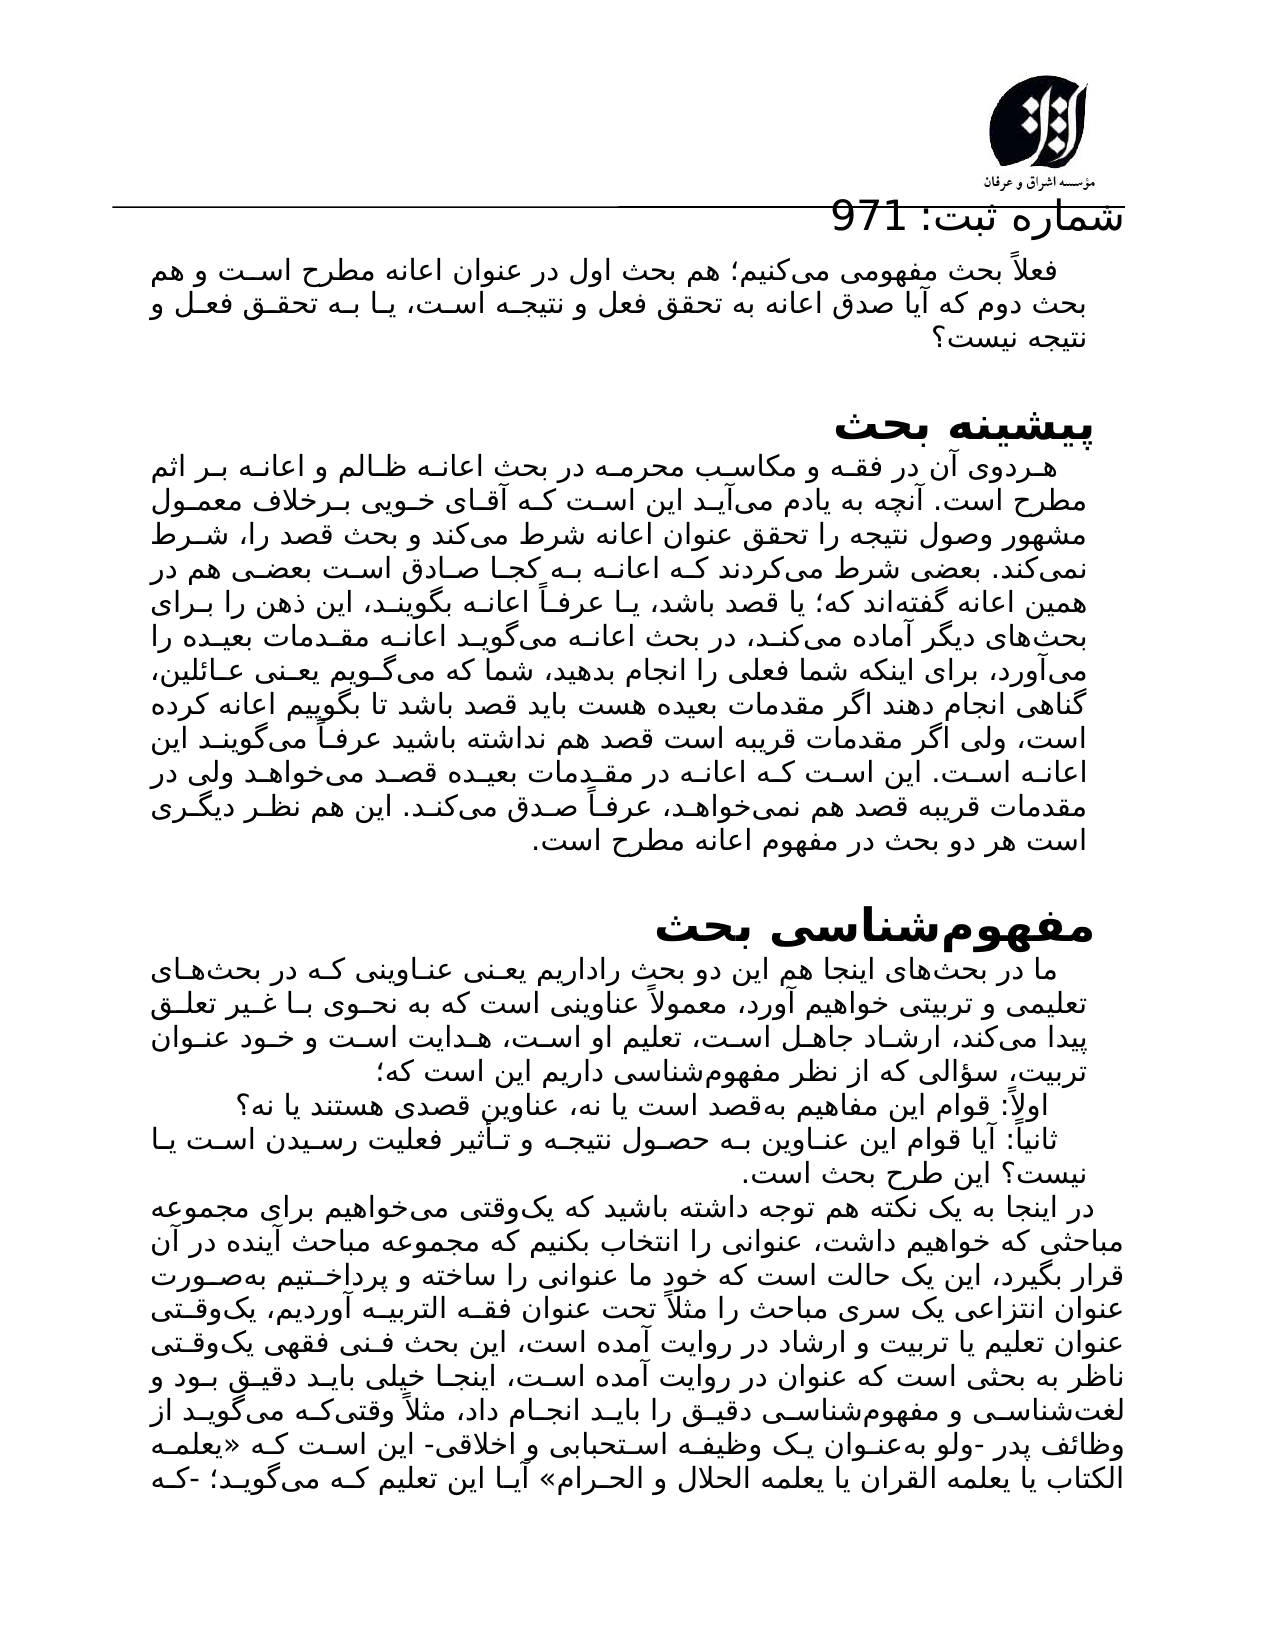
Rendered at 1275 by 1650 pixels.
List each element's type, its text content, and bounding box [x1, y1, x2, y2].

text اولاً: قوام این مفاهیم به‌قصد است یا نه، عناوین قصدی هستند یا نه؟ [150, 1088, 1087, 1122]
text ما در بحث‌های اینجا هم این دو بحث راداریم یعنی عناوینی که در بحث‌های تعلیمی و تربیتی خواهیم آورد، معمولاً عناوینی است که به نحوی با غیر تعلق پیدا می‌کند، ارشاد جاهل است، تعلیم او است، هدایت است و خود عنوان تربیت، سؤالی که از نظر مفهوم‌شناسی داریم این است که؛ [150, 952, 1087, 1088]
subtitle مفهوم‌شناسی بحث [150, 899, 1125, 952]
subtitle پیشینه بحث [150, 396, 1125, 450]
picture [980, 75, 1096, 192]
text فعلاً بحث مفهومی می‌کنیم؛ هم بحث اول در عنوان اعانه مطرح است و هم بحث دوم که آیا صدق اعانه به تحقق فعل و نتیجه است، یا به تحقق فعل و نتیجه نیست؟ [150, 253, 1087, 355]
text ثانیاً: آیا قوام این عناوین به حصول نتیجه و تأثیر فعلیت رسیدن است یا نیست؟ این طرح بحث است. [150, 1122, 1087, 1190]
text هردوی آن در فقه و مکاسب محرمه در بحث اعانه ظالم و اعانه بر اثم مطرح است. آنچه به یادم می‌آید این است که آقای خویی برخلاف معمول مشهور وصول نتیجه را تحقق عنوان اعانه شرط می‌کند و بحث قصد را، شرط نمی‌کند. بعضی شرط می‌کردند که اعانه به کجا صادق است بعضی هم در همین اعانه گفته‌اند که؛ یا قصد باشد، یا عرفاً اعانه بگویند، این ذهن را برای بحث‌های دیگر آماده می‌کند، در بحث اعانه می‌گوید اعانه مقدمات بعیده را می‌آورد، برای اینکه شما فعلی را انجام بدهید، شما که می‌گویم یعنی عائلین، گناهی انجام دهند اگر مقدمات بعیده هست باید قصد باشد تا بگوییم اعانه کرده است، ولی اگر مقدمات قریبه است قصد هم نداشته باشید عرفاً می‌گویند این اعانه است. این است که اعانه در مقدمات بعیده قصد می‌خواهد ولی در مقدمات قریبه قصد هم نمی‌خواهد، عرفاً صدق می‌کند. این هم نظر دیگری است هر دو بحث در مفهوم اعانه مطرح است. [150, 450, 1087, 857]
